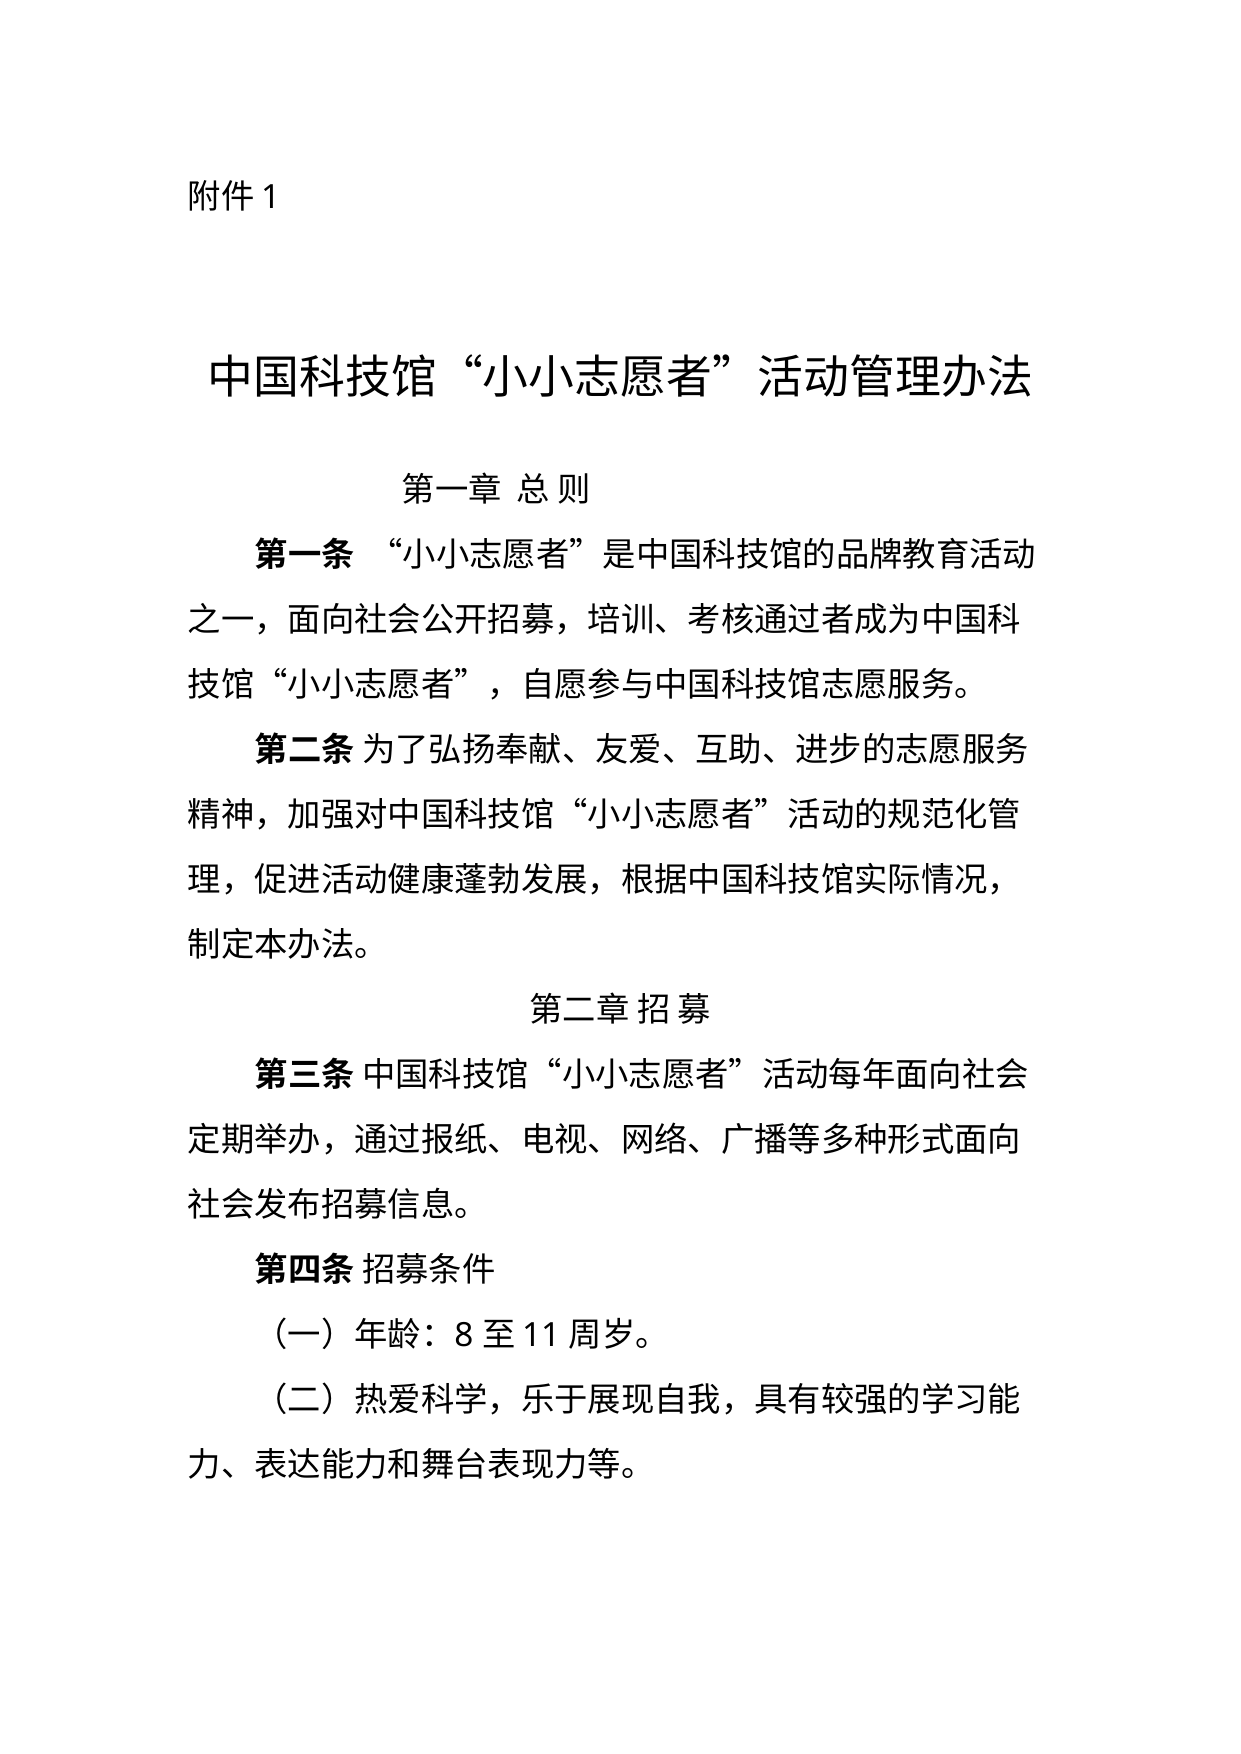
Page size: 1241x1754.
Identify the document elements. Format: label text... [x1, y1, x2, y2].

text 第一条 “小小志愿者”是中国科技馆的品牌教育活动之一，面向社会公开招募，培训、考核通过者成为中国科技馆“小小志愿者”，自愿参与中国科技馆志愿服务。 [187, 519, 1053, 714]
text （一）年龄：8 至11 周岁。 [187, 1299, 1053, 1364]
text （二）热爱科学，乐于展现自我，具有较强的学习能力、表达能力和舞台表现力等。 [187, 1364, 1053, 1494]
text 第四条 招募条件 [187, 1234, 1053, 1299]
text 第二章 招 募 [187, 974, 1053, 1039]
text 中国科技馆“小小志愿者”活动管理办法 [187, 324, 1053, 422]
text 第二条 为了弘扬奉献、友爱、互助、进步的志愿服务精神，加强对中国科技馆“小小志愿者”活动的规范化管理，促进活动健康蓬勃发展，根据中国科技馆实际情况，制定本办法。 [187, 714, 1053, 974]
text 第三条 中国科技馆“小小志愿者”活动每年面向社会定期举办，通过报纸、电视、网络、广播等多种形式面向社会发布招募信息。 [187, 1039, 1053, 1234]
text 第一章 总 则 [187, 454, 1053, 519]
text 附件1 [187, 162, 1053, 227]
